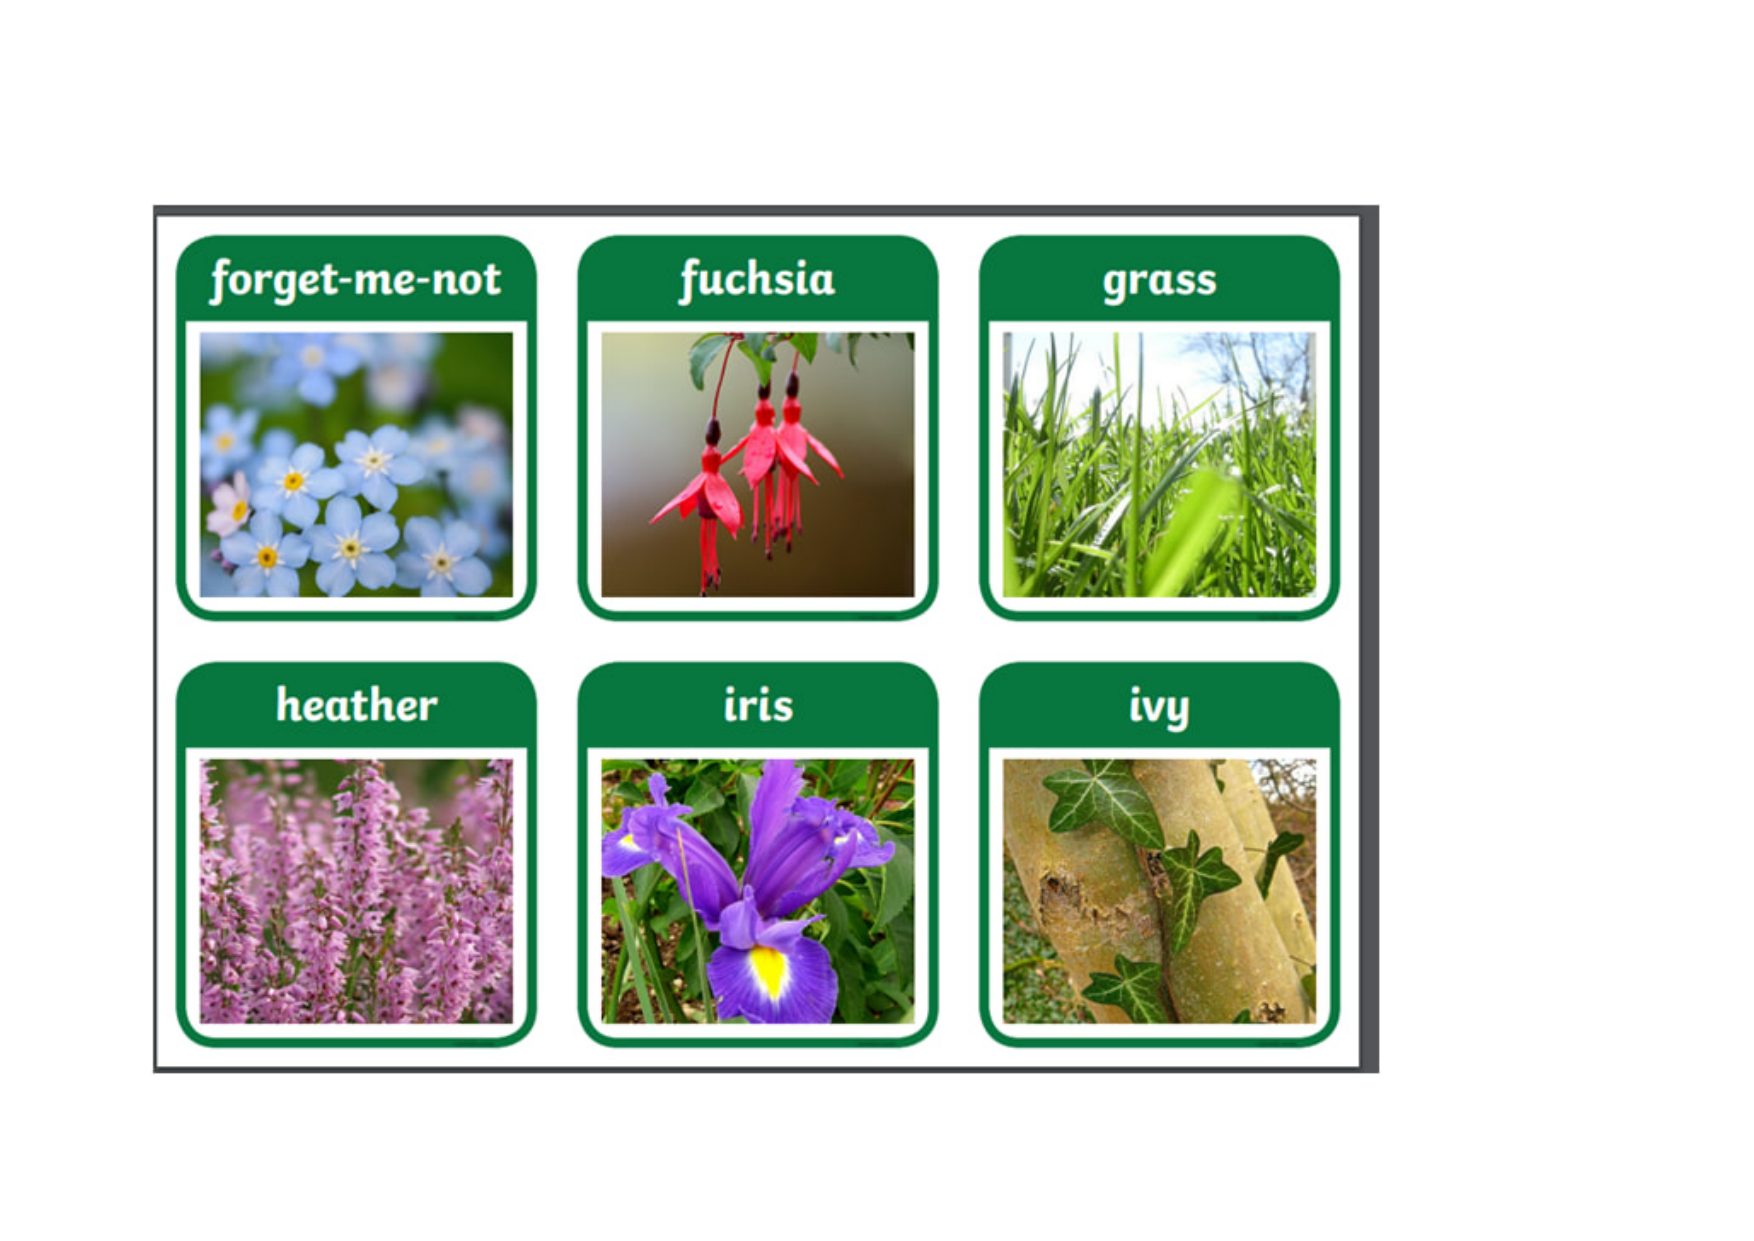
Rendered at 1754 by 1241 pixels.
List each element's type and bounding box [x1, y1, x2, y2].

picture [150, 203, 1383, 1077]
